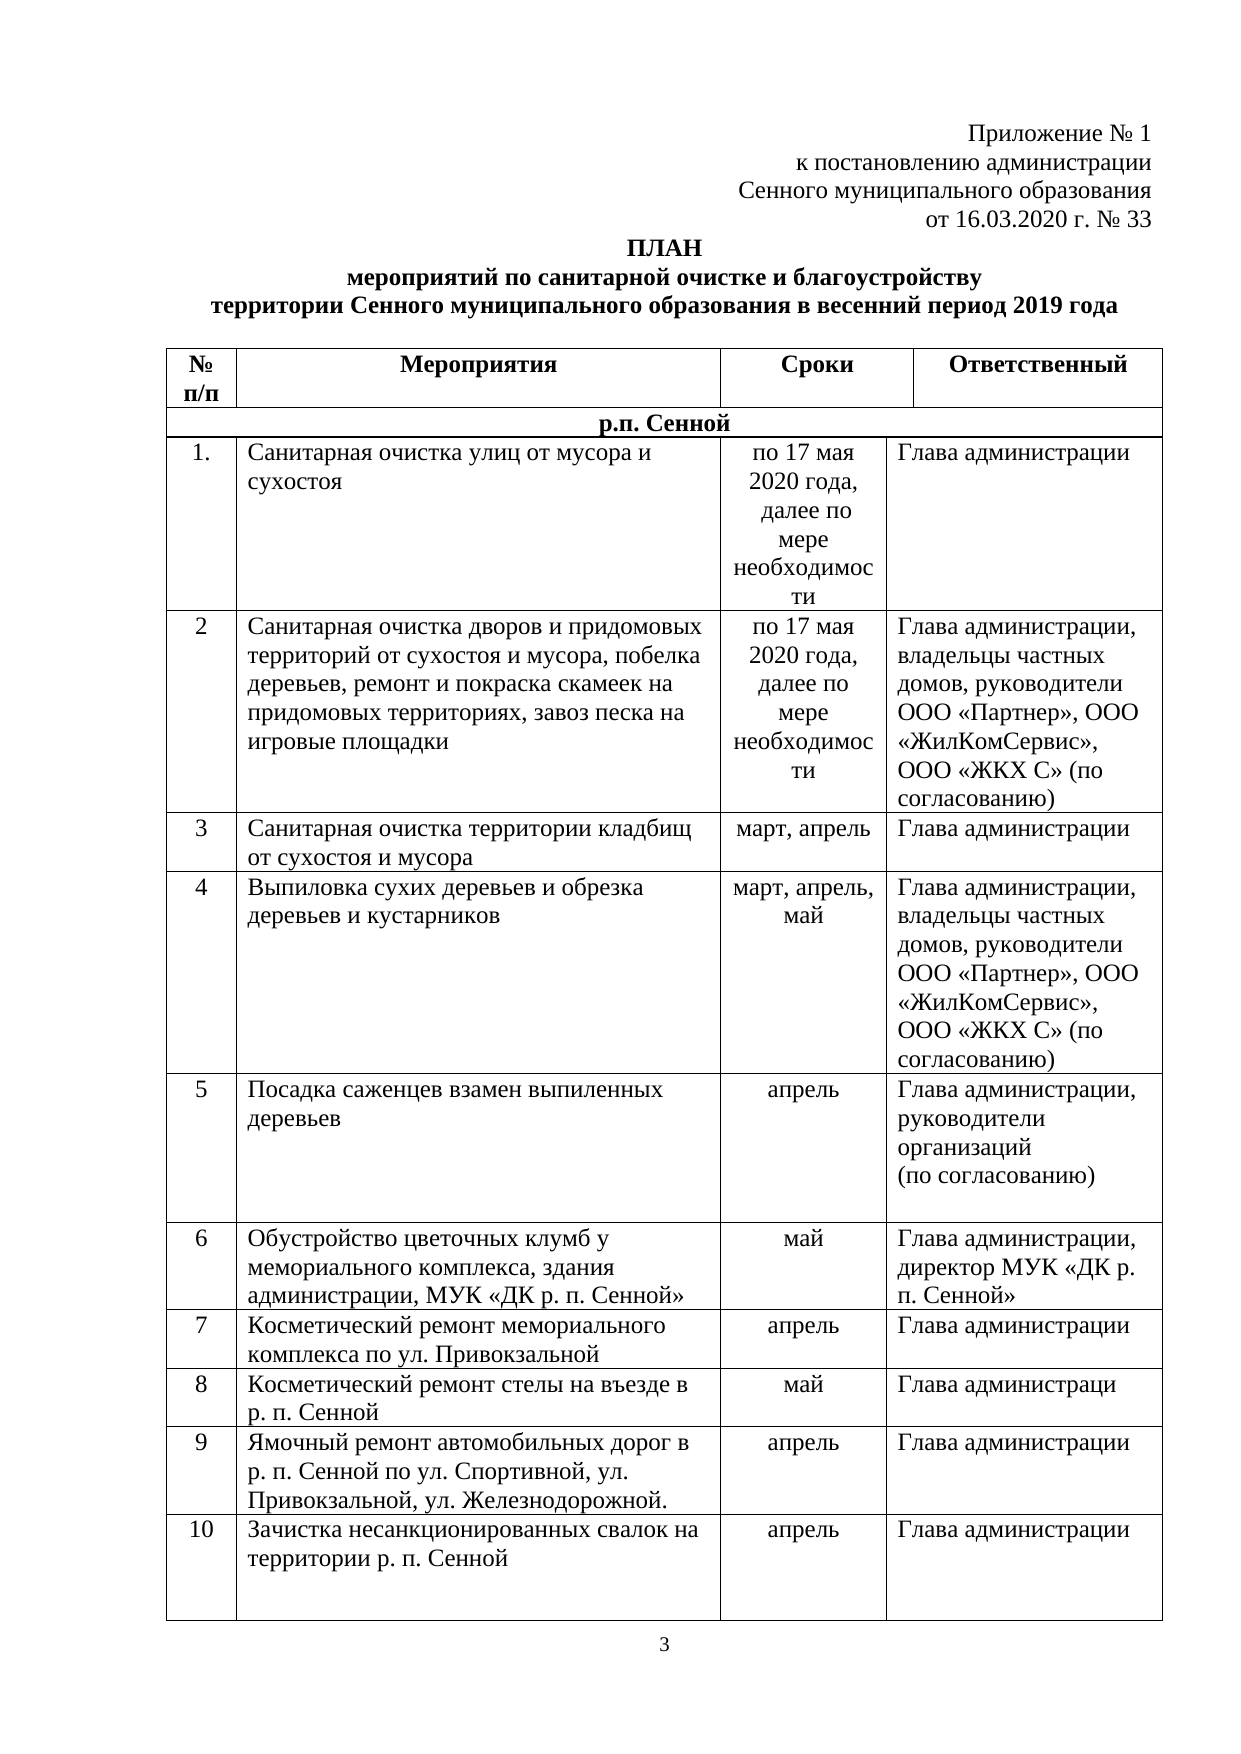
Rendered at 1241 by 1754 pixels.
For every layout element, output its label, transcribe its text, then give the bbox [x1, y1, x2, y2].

table_cell 1. [167, 438, 236, 610]
table_header Ответственный [914, 349, 1162, 407]
text Приложение № 1 [177, 118, 1152, 147]
table_cell 5 [167, 1074, 236, 1222]
table_cell 8 [167, 1369, 236, 1426]
table_cell Косметический ремонт мемориального комплекса по ул. Привокзальной [237, 1310, 720, 1368]
table_cell Санитарная очистка территории кладбищ от сухостоя и мусора [237, 813, 720, 871]
table_cell 7 [167, 1310, 236, 1368]
table_cell Выпиловка сухих деревьев и обрезка деревьев и кустарников [237, 872, 720, 1073]
text Сенного муниципального образования [177, 176, 1152, 204]
table_cell Санитарная очистка дворов и придомовых территорий от сухостоя и мусора, побелка деревьев, ремонт и покраска скамеек на придомовых территориях, завоз песка на игровые площадки [237, 611, 720, 812]
table_cell 4 [167, 872, 236, 1073]
table_header Мероприятия [237, 349, 720, 407]
table_cell март, апрель, май [721, 872, 886, 1073]
text к постановлению администрации [177, 147, 1152, 176]
text территории Сенного муниципального образования в весенний период 2019 года [177, 291, 1152, 319]
table_cell апрель [721, 1515, 886, 1620]
text от 16.03.2020 г. № 33 [177, 204, 1152, 233]
table_cell Глава администрации [887, 813, 1162, 871]
table_cell Посадка саженцев взамен выпиленных деревьев [237, 1074, 720, 1222]
table_cell 9 [167, 1427, 236, 1513]
table_cell Глава администрации, директор МУК «ДК р. п. Сенной» [887, 1223, 1162, 1309]
table_cell Глава администрации, руководители организаций (по согласованию) [887, 1074, 1162, 1222]
table_cell Зачистка несанкционированных свалок на территории р. п. Сенной [237, 1515, 720, 1620]
table_cell май [721, 1369, 886, 1426]
text мероприятий по санитарной очистке и благоустройству [177, 262, 1152, 291]
table_cell март, апрель [721, 813, 886, 871]
table_cell Санитарная очистка улиц от мусора и сухостоя [237, 438, 720, 610]
table_cell апрель [721, 1427, 886, 1513]
table_cell 3 [167, 813, 236, 871]
table_cell Глава администраци [887, 1369, 1162, 1426]
table_cell Косметический ремонт стелы на въезде в р. п. Сенной [237, 1369, 720, 1426]
table_cell Глава администрации, владельцы частных домов, руководители ООО «Партнер», ООО «ЖилКомСервис», ООО «ЖКХ С» (по согласованию) [887, 872, 1162, 1073]
table_cell апрель [721, 1310, 886, 1368]
table_cell 6 [167, 1223, 236, 1309]
table_cell апрель [721, 1074, 886, 1222]
table_cell 10 [167, 1515, 236, 1620]
table_cell Ямочный ремонт автомобильных дорог в р. п. Сенной по ул. Спортивной, ул. Привокзальной, ул. Железнодорожной. [237, 1427, 720, 1513]
table_cell Глава администрации [887, 1427, 1162, 1513]
table_cell май [721, 1223, 886, 1309]
table_cell Обустройство цветочных клумб у мемориального комплекса, здания администрации, МУК «ДК р. п. Сенной» [237, 1223, 720, 1309]
table_cell по 17 мая 2020 года, далее по мере необходимости [721, 611, 886, 812]
text ПЛАН [177, 233, 1152, 262]
table_cell Глава администрации, владельцы частных домов, руководители ООО «Партнер», ООО «ЖилКомСервис», ООО «ЖКХ С» (по согласованию) [887, 611, 1162, 812]
table_cell Глава администрации [887, 1515, 1162, 1620]
table_cell Глава администрации [887, 1310, 1162, 1368]
table_header Сроки [721, 349, 913, 407]
table_cell р.п. Сенной [167, 408, 1162, 436]
table_cell 2 [167, 611, 236, 812]
table_cell по 17 мая 2020 года, далее по мере необходимости [721, 438, 886, 610]
table_header № п/п [167, 349, 236, 407]
table_cell Глава администрации [887, 438, 1162, 610]
